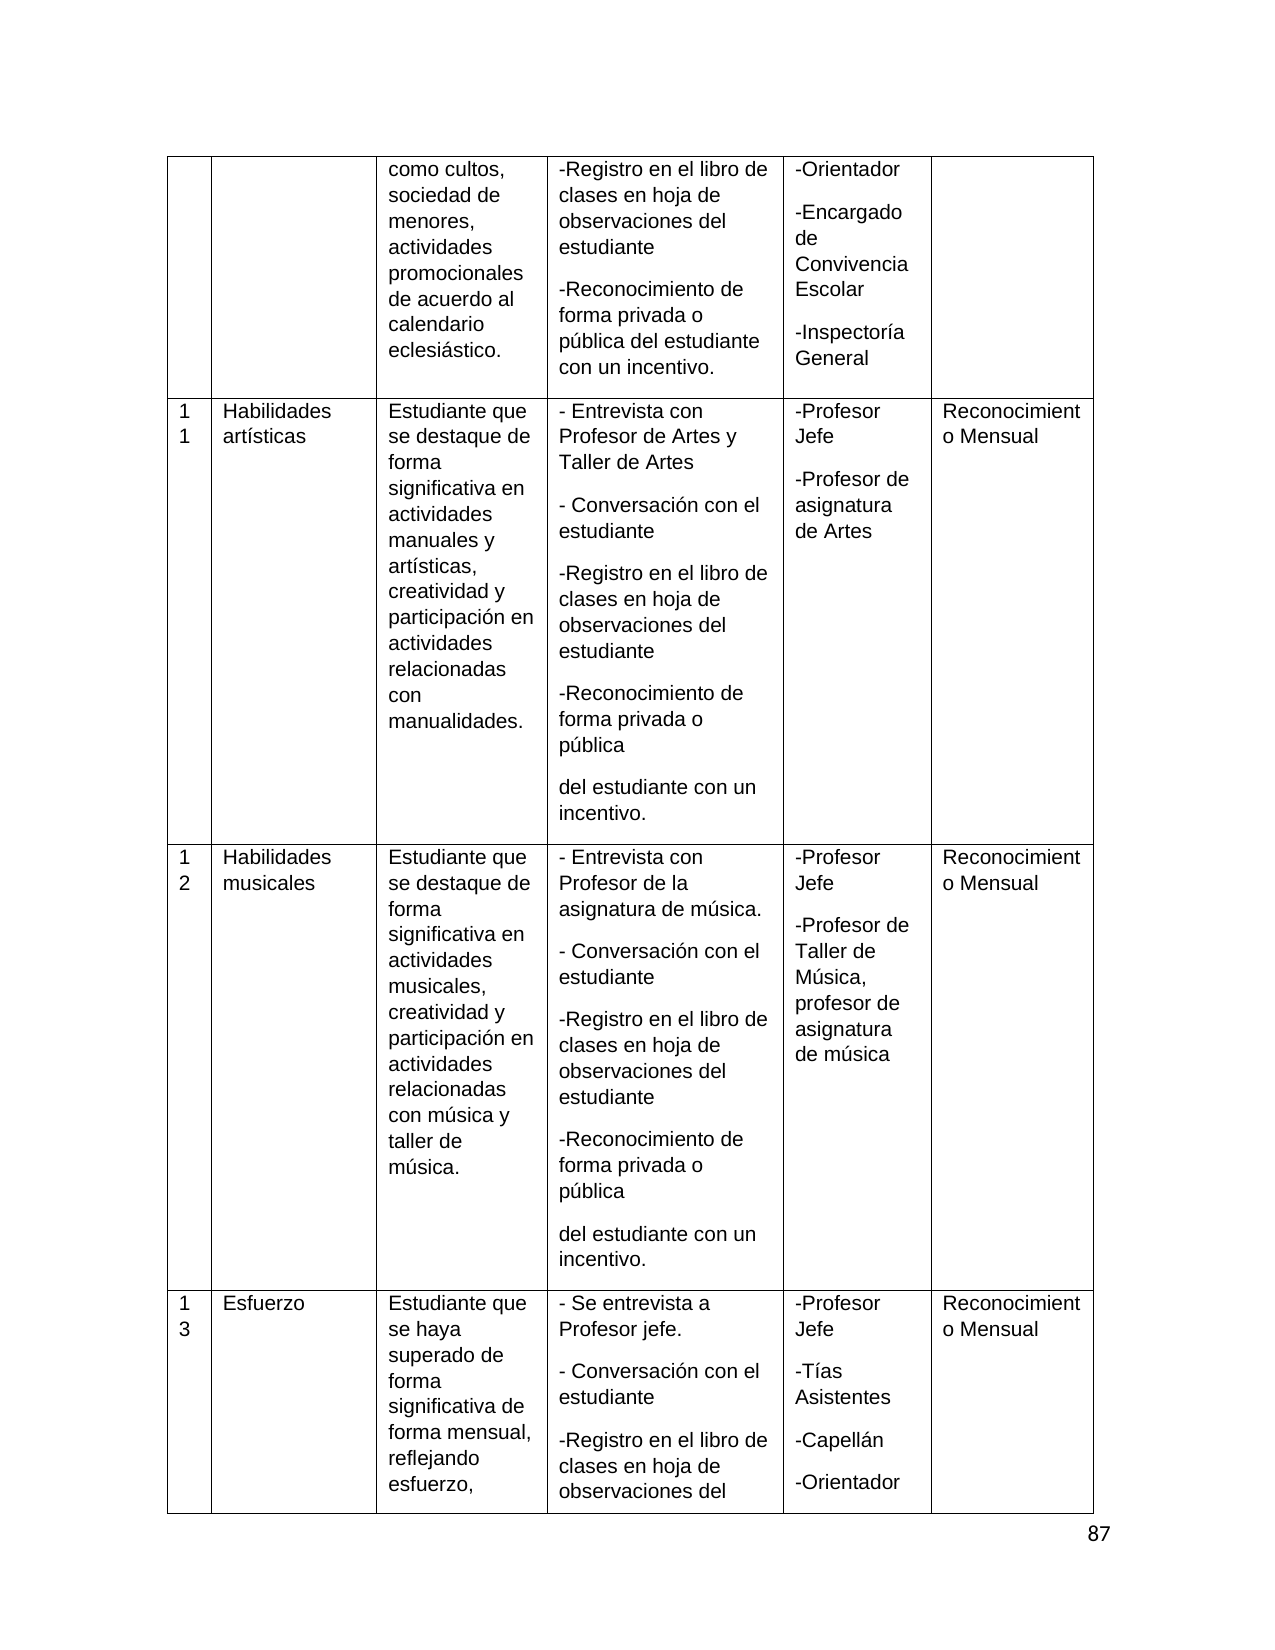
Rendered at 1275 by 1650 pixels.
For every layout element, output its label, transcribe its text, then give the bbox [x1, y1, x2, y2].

table_cell Reconocimiento Mensual [932, 845, 1093, 1290]
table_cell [548, 157, 783, 397]
table_cell Habilidades artísticas [212, 399, 376, 844]
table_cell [212, 157, 376, 397]
table_cell 11 [168, 399, 211, 844]
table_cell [784, 157, 931, 397]
table_cell Estudiante que se destaque de forma significativa en actividades musicales, creatividad y participación en actividades relacionadas con música y taller de música. [377, 845, 547, 1290]
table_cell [932, 157, 1093, 397]
table_cell - Entrevista con Profesor de la asignatura de música. - Conversación con el estudiante -Registro en el libro de clases en hoja de observaciones del estudiante -Reconocimiento de forma privada o pública del estudiante con un incentivo. [548, 845, 783, 1290]
table_cell Estudiante que se destaque de forma significativa en actividades manuales y artísticas, creatividad y participación en actividades relacionadas con manualidades. [377, 399, 547, 844]
table_cell Esfuerzo [212, 1291, 376, 1513]
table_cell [932, 1291, 1093, 1513]
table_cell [377, 1291, 547, 1513]
table_cell Habilidades musicales [212, 845, 376, 1290]
table_cell 12 [168, 845, 211, 1290]
table_cell 10 [168, 157, 211, 397]
table_cell 13 [168, 1291, 211, 1513]
table_cell -Profesor Jefe -Profesor de Taller de Música, profesor de asignatura de música [784, 845, 931, 1290]
table_cell -Profesor Jefe -Profesor de asignatura de Artes [784, 399, 931, 844]
table_cell - Entrevista con Profesor de Artes y Taller de Artes - Conversación con el estudiante -Registro en el libro de clases en hoja de observaciones del estudiante -Reconocimiento de forma privada o pública del estudiante con un incentivo. [548, 399, 783, 844]
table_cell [784, 1291, 931, 1513]
table_cell Reconocimiento Mensual [932, 399, 1093, 844]
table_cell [377, 157, 547, 397]
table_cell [548, 1291, 783, 1513]
